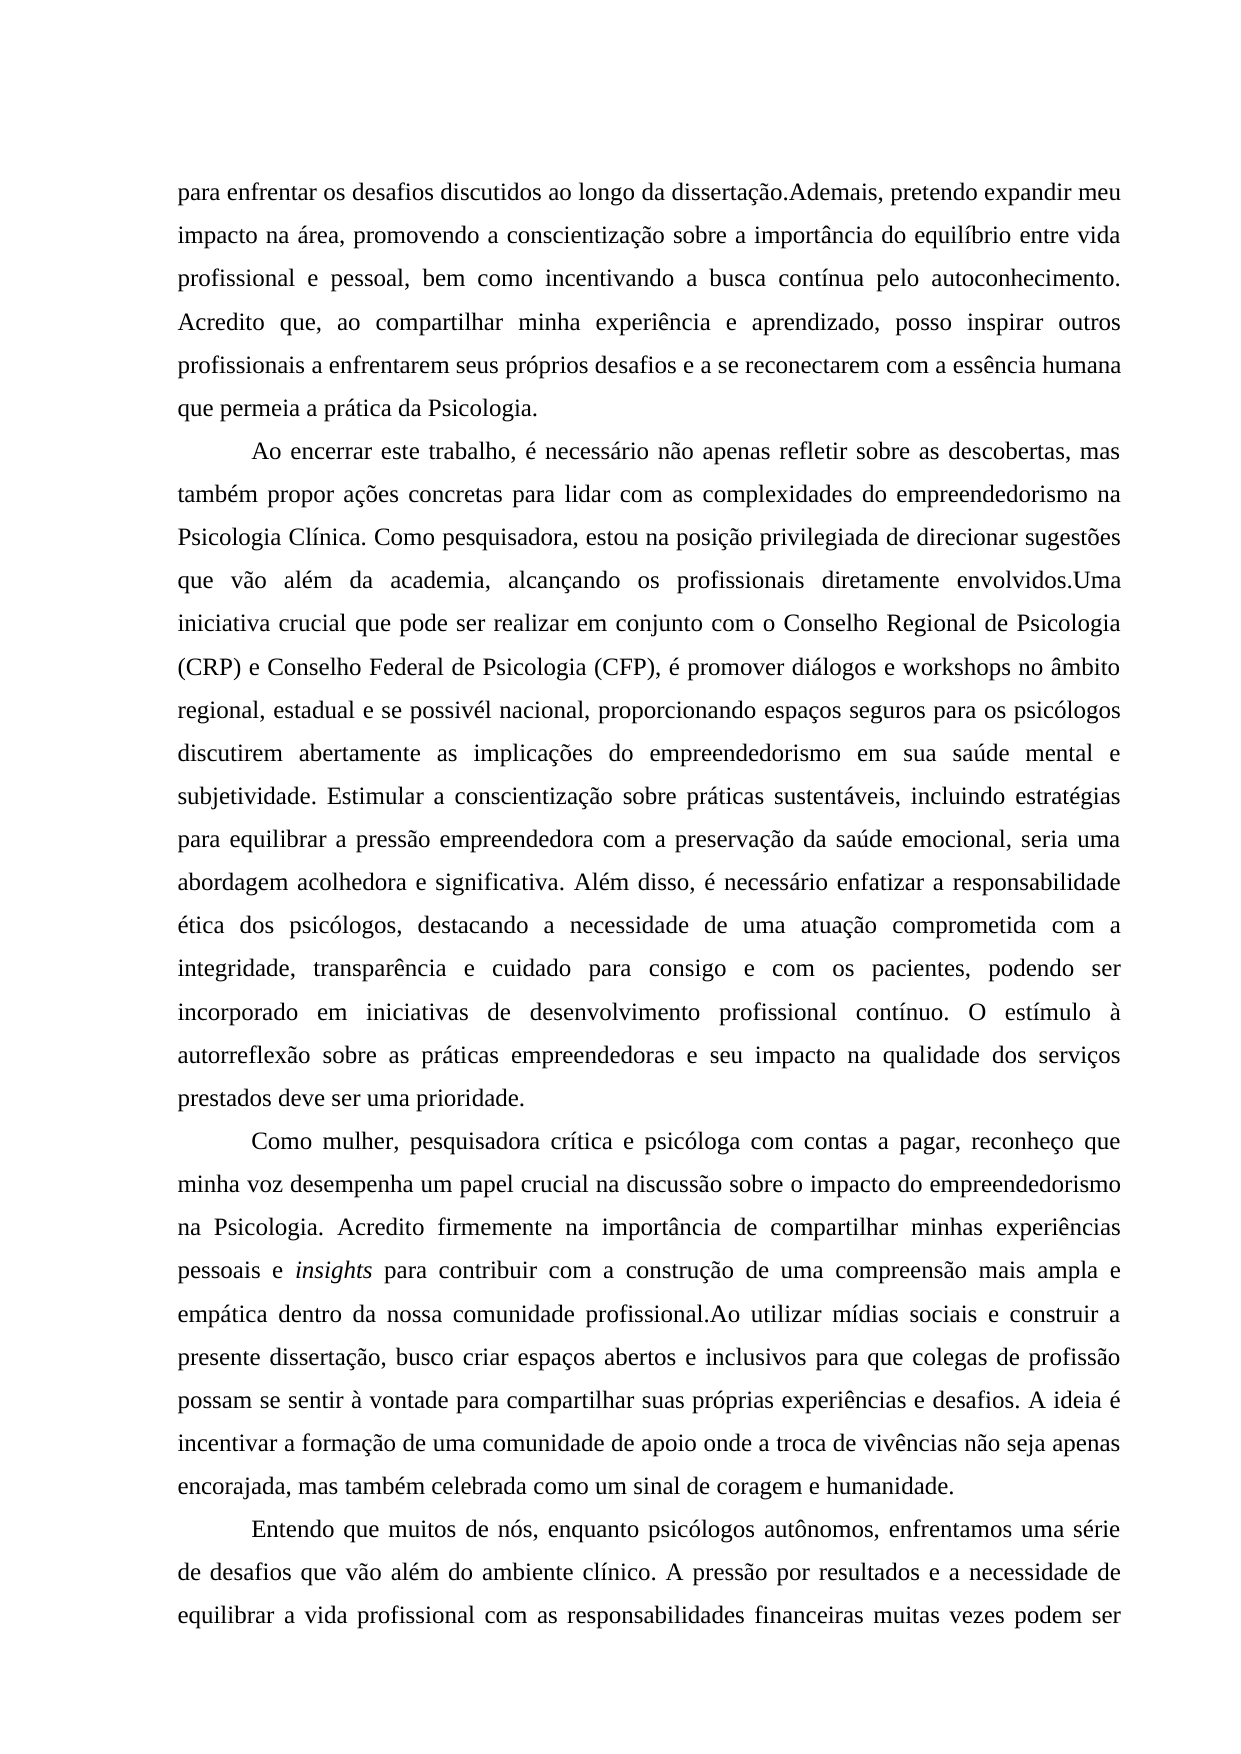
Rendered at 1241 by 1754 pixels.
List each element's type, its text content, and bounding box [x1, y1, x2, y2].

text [177, 177, 1122, 422]
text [177, 1514, 1122, 1629]
text Como mulher, pesquisadora crítica e psicóloga com contas a pagar, reconheço que minha voz desempenha um papel crucial na discussão sobre o impacto do empreendedorismo na Psicologia. Acredito firmemente na importância de compartilhar minhas experiências pessoais e insights para contribuir com a construção de uma compreensão mais ampla e empática dentro da nossa comunidade profissional.Ao utilizar mídias sociais e construir a presente dissertação, busco criar espaços abertos e inclusivos para que colegas de profissão possam se sentir à vontade para compartilhar suas próprias experiências e desafios. A ideia é incentivar a formação de uma comunidade de apoio onde a troca de vivências não seja apenas encorajada, mas também celebrada como um sinal de coragem e humanidade. [177, 1126, 1122, 1500]
text Ao encerrar este trabalho, é necessário não apenas refletir sobre as descobertas, mas também propor ações concretas para lidar com as complexidades do empreendedorismo na Psicologia Clínica. Como pesquisadora, estou na posição privilegiada de direcionar sugestões que vão além da academia, alcançando os profissionais diretamente envolvidos.Uma iniciativa crucial que pode ser realizar em conjunto com o Conselho Regional de Psicologia (CRP) e Conselho Federal de Psicologia (CFP), é promover diálogos e workshops no âmbito regional, estadual e se possivél nacional, proporcionando espaços seguros para os psicólogos discutirem abertamente as implicações do empreendedorismo em sua saúde mental e subjetividade. Estimular a conscientização sobre práticas sustentáveis, incluindo estratégias para equilibrar a pressão empreendedora com a preservação da saúde emocional, seria uma abordagem acolhedora e significativa. Além disso, é necessário enfatizar a responsabilidade ética dos psicólogos, destacando a necessidade de uma atuação comprometida com a integridade, transparência e cuidado para consigo e com os pacientes, podendo ser incorporado em iniciativas de desenvolvimento profissional contínuo. O estímulo à autorreflexão sobre as práticas empreendedoras e seu impacto na qualidade dos serviços prestados deve ser uma prioridade. [177, 436, 1122, 1112]
